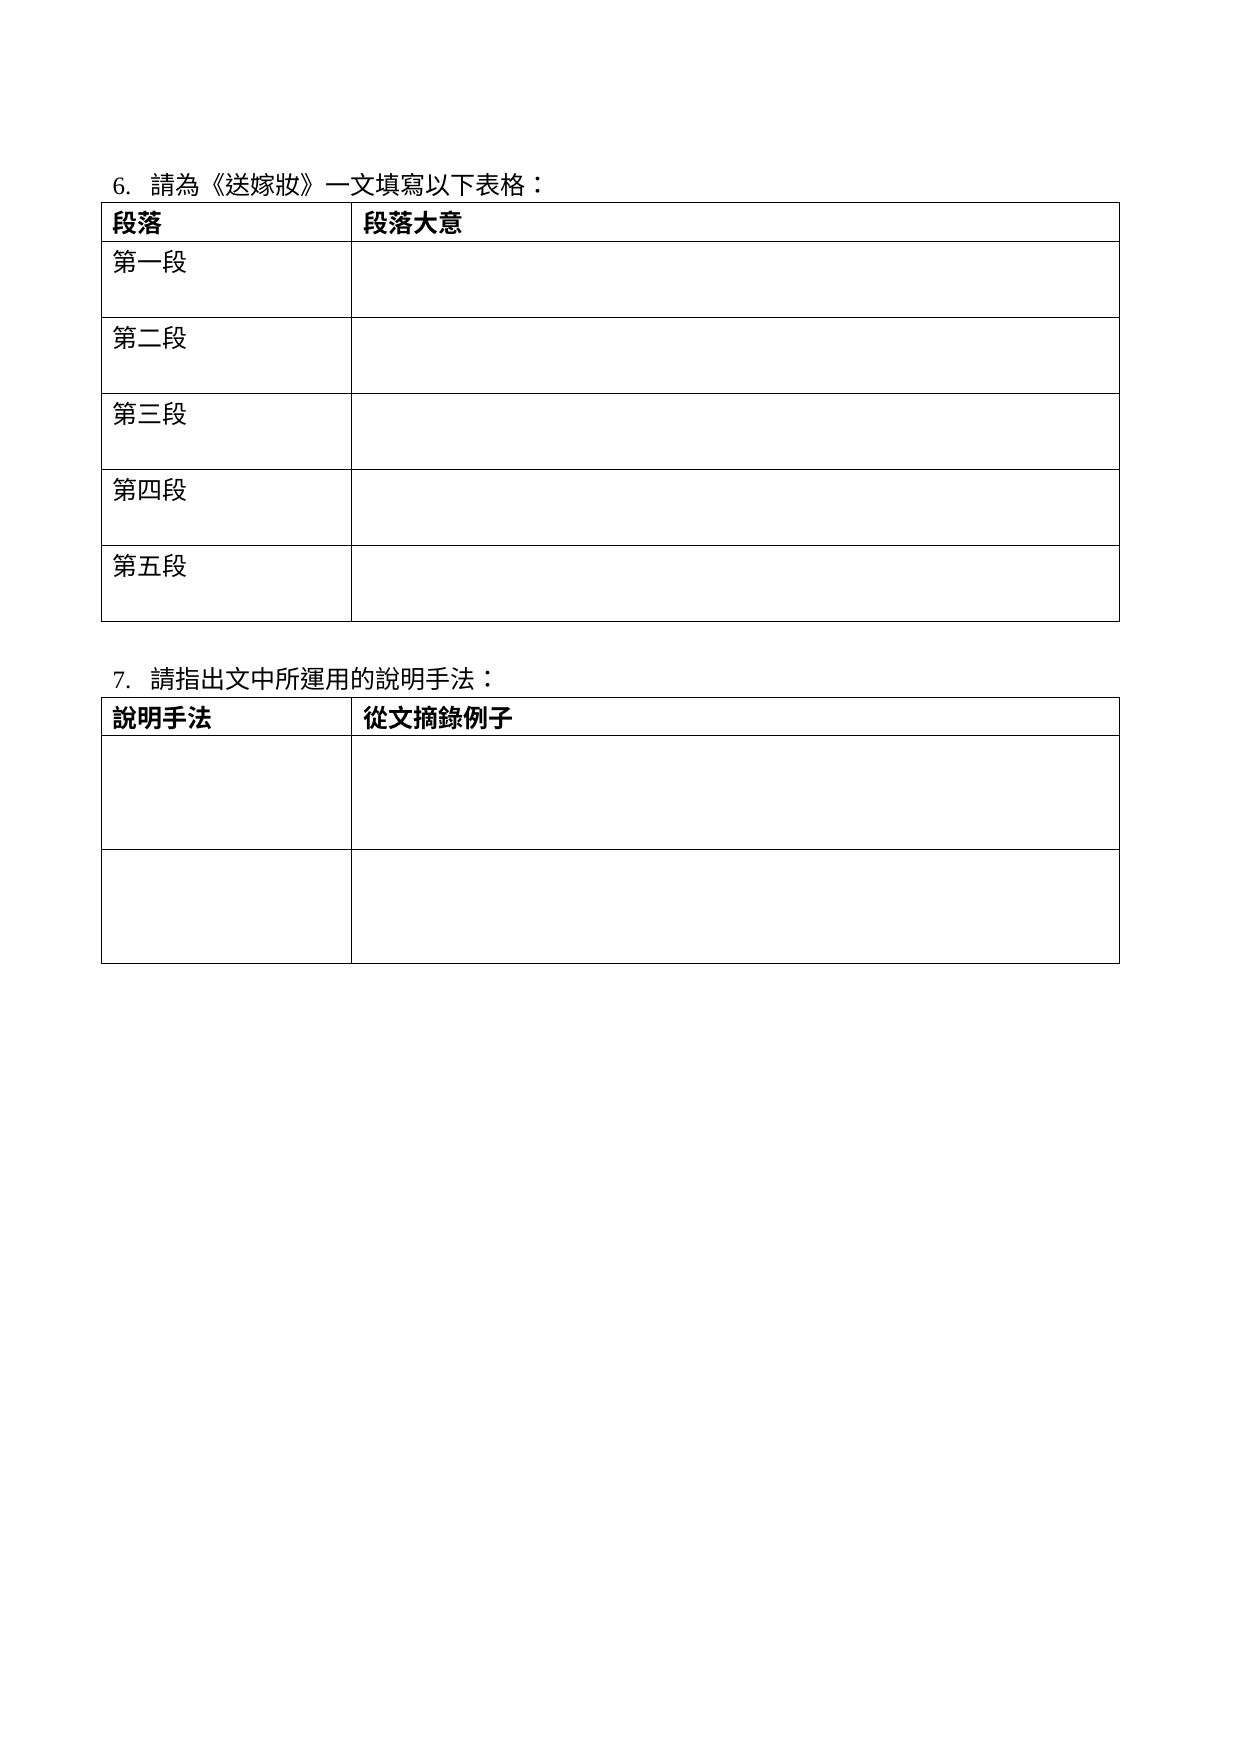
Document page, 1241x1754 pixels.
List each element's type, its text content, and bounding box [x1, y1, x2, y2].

table_cell [352, 470, 1119, 545]
table_cell [352, 318, 1119, 393]
table_cell 第三段 [102, 394, 351, 469]
table_header 從文摘錄例子 [352, 698, 1119, 735]
table_cell [352, 242, 1119, 317]
table_cell 第四段 [102, 470, 351, 545]
table_cell [102, 736, 351, 849]
table_cell [352, 394, 1119, 469]
table_cell [352, 736, 1119, 849]
table_cell 第二段 [102, 318, 351, 393]
list 請指出文中所運用的說明手法： [112, 659, 1128, 697]
table_cell [102, 850, 351, 962]
table_cell [352, 546, 1119, 621]
table_header 段落 [102, 203, 351, 241]
list 請為《送嫁妝》一文填寫以下表格： [112, 164, 1128, 202]
table_header 段落大意 [352, 203, 1119, 241]
table_cell 第一段 [102, 242, 351, 317]
table_header 說明手法 [102, 698, 351, 735]
table_cell [352, 850, 1119, 962]
table_cell 第五段 [102, 546, 351, 621]
